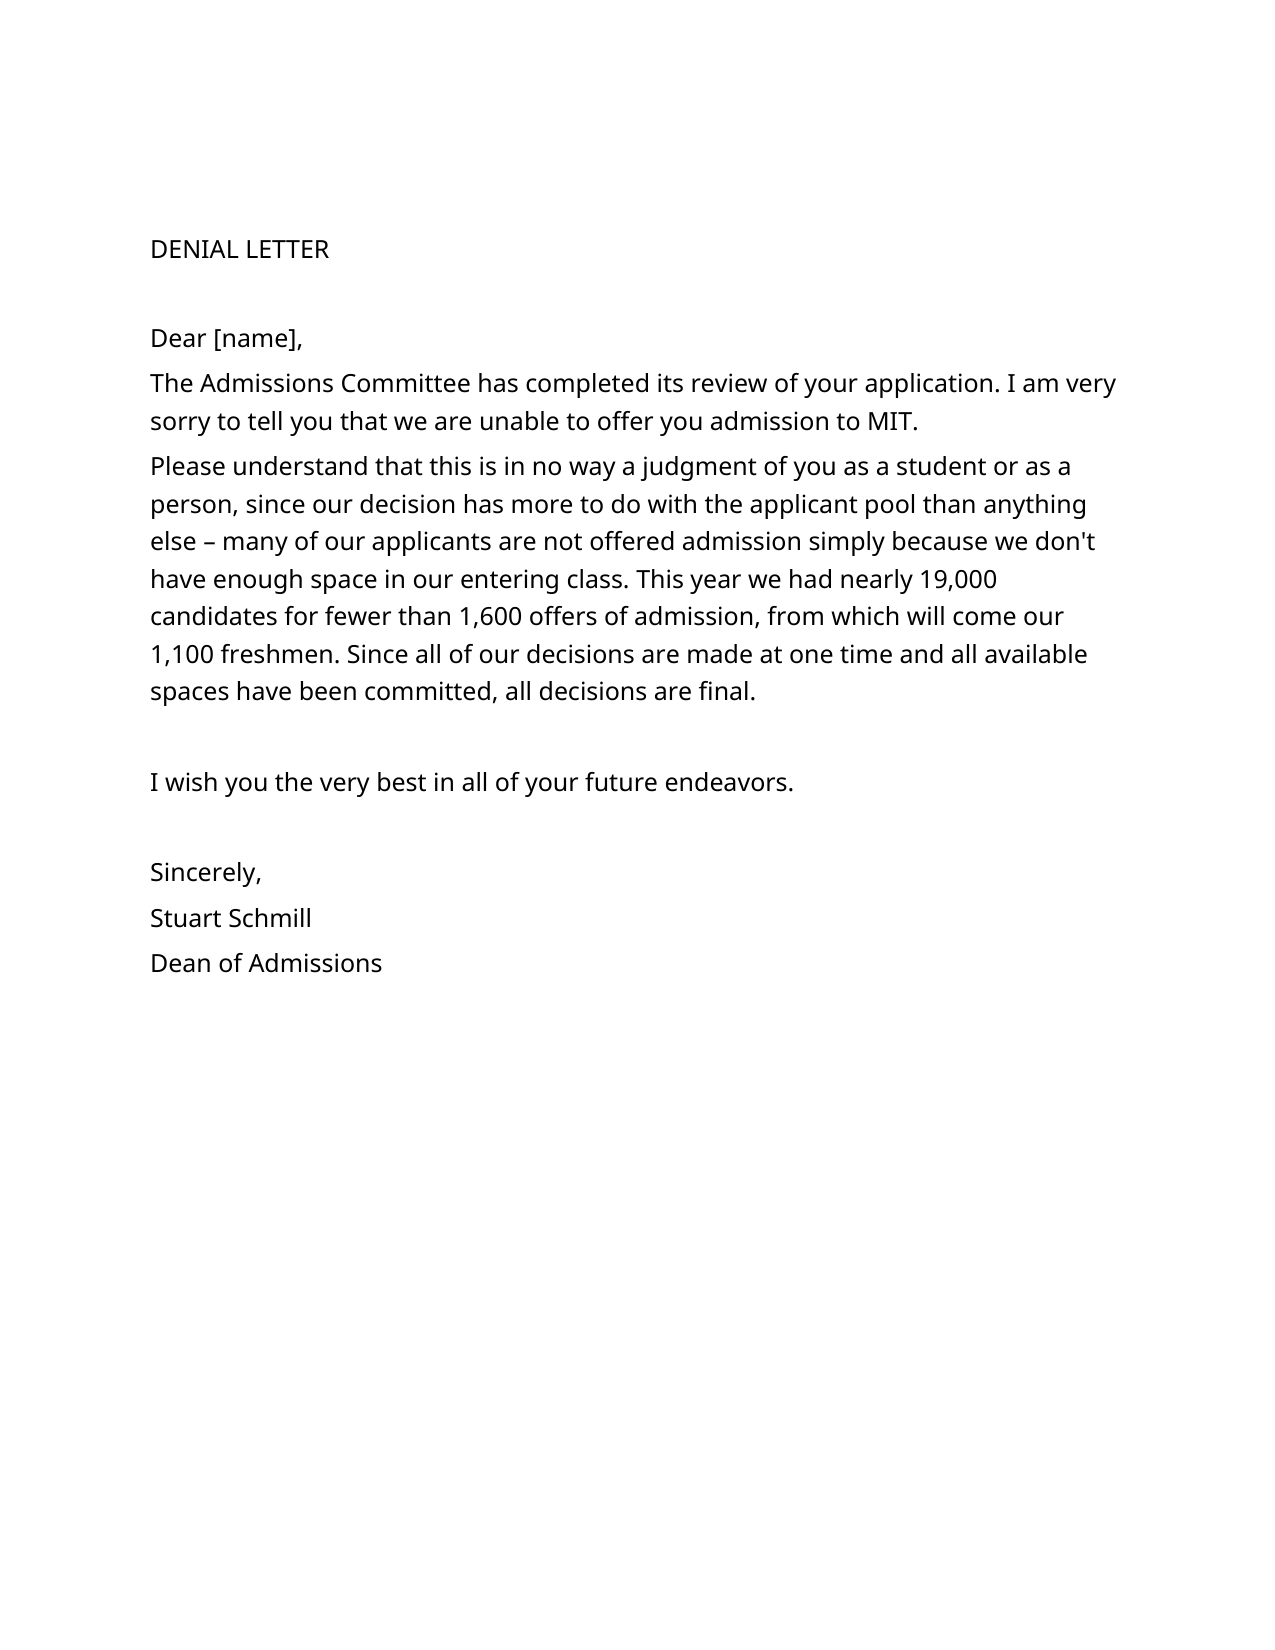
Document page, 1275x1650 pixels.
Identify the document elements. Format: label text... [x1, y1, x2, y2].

text Stuart Schmill [150, 897, 1125, 934]
text Dean of Admissions [150, 942, 1125, 980]
text DENIAL LETTER [150, 231, 1125, 266]
text The Admissions Committee has completed its review of your application. I am very sorry to tell you that we are unable to offer you admission to MIT. [150, 362, 1125, 437]
text Dear [name], [150, 317, 1125, 355]
text Please understand that this is in no way a judgment of you as a student or as a person, since our decision has more to do with the applicant pool than anything else – many of our applicants are not offered admission simply because we don't have enough space in our entering class. This year we had nearly 19,000 candidates for fewer than 1,600 offers of admission, from which will come our 1,100 freshmen. Since all of our decisions are made at one time and all available spaces have been committed, all decisions are final. [150, 445, 1125, 708]
text Sincerely, [150, 852, 1125, 889]
text I wish you the very best in all of your future endeavors. [150, 761, 1125, 798]
